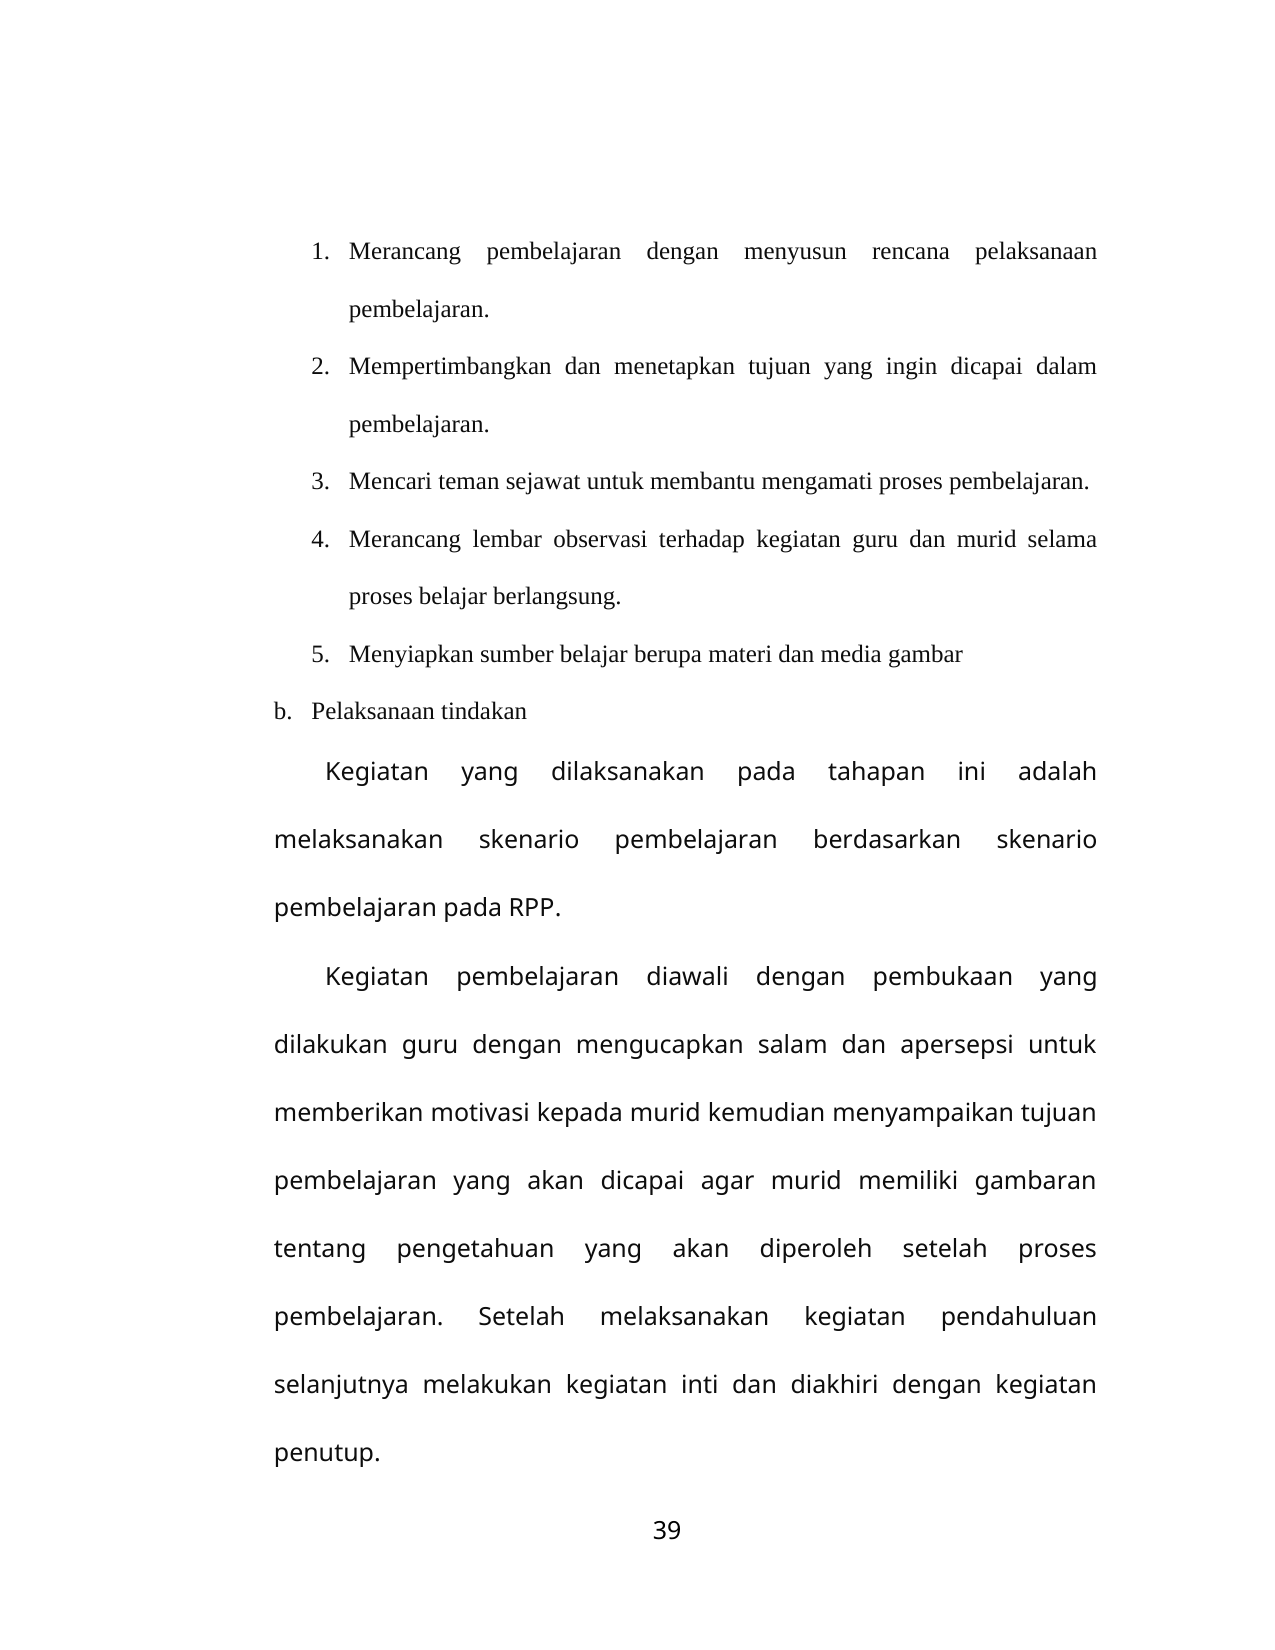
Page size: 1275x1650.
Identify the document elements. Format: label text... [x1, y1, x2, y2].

list Mempertimbangkan dan menetapkan tujuan yang ingin dicapai dalam pembelajaran. [311, 351, 1098, 437]
list Mencari teman sejawat untuk membantu mengamati proses pembelajaran. [311, 466, 1098, 495]
list Merancang pembelajaran dengan menyusun rencana pelaksanaan pembelajaran. [311, 236, 1098, 322]
list Menyiapkan sumber belajar berupa materi dan media gambar [311, 639, 1098, 667]
list Pelaksanaan tindakan [274, 696, 1098, 725]
text Kegiatan yang dilaksanakan pada tahapan ini adalah melaksanakan skenario pembelajaran berdasarkan skenario pembelajaran pada RPP. [274, 754, 1098, 924]
list Merancang lembar observasi terhadap kegiatan guru dan murid selama proses belajar berlangsung. [311, 524, 1098, 610]
text Kegiatan pembelajaran diawali dengan pembukaan yang dilakukan guru dengan mengucapkan salam dan apersepsi untuk memberikan motivasi kepada murid kemudian menyampaikan tujuan pembelajaran yang akan dicapai agar murid memiliki gambaran tentang pengetahuan yang akan diperoleh setelah proses pembelajaran. Setelah melaksanakan kegiatan pendahuluan selanjutnya melakukan kegiatan inti dan diakhiri dengan kegiatan penutup. [274, 958, 1098, 1469]
